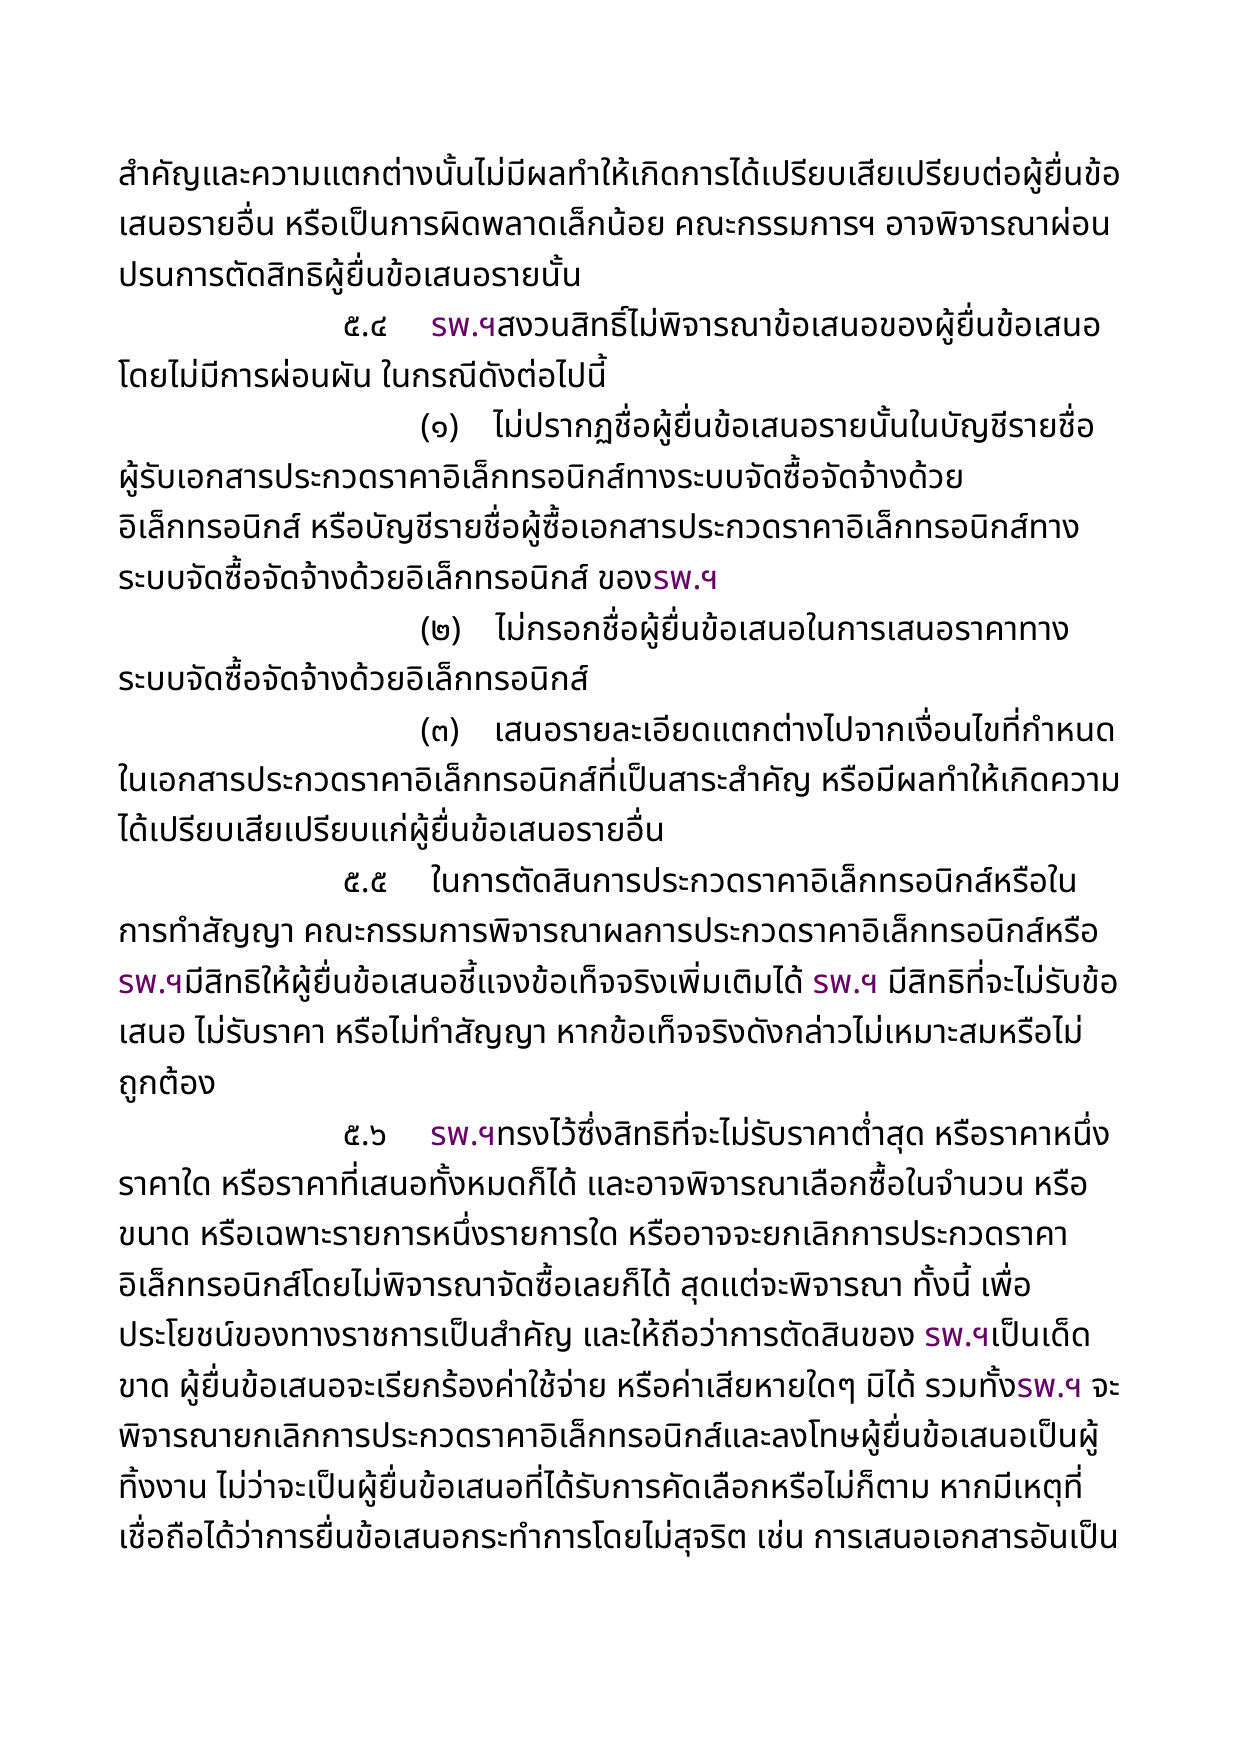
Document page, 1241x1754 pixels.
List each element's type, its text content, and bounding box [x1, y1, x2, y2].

table_cell (๓) เสนอรายละเอียดแตกต่างไปจากเงื่อนไขที่กำหนดในเอกสารประกวดราคาอิเล็กทรอนิกส์ที่เป็นสาระสำคัญ หรือมีผลทำให้เกิดความได้เปรียบเสียเปรียบแก่ผู้ยื่นข้อเสนอรายอื่น [118, 705, 1122, 857]
table_cell (๑) ไม่ปรากฏชื่อผู้ยื่นข้อเสนอรายนั้นในบัญชีรายชื่อผู้รับเอกสารประกวดราคาอิเล็กทรอนิกส์ทางระบบจัดซื้อจัดจ้างด้วยอิเล็กทรอนิกส์ หรือบัญชีรายชื่อผู้ซื้อเอกสารประกวดราคาอิเล็กทรอนิกส์ทางระบบจัดซื้อจัดจ้างด้วยอิเล็กทรอนิกส์ ของรพ.ฯ [118, 402, 1122, 604]
table_cell ๕.๕ ในการตัดสินการประกวดราคาอิเล็กทรอนิกส์หรือในการทำสัญญา คณะกรรมการพิจารณาผลการประกวดราคาอิเล็กทรอนิกส์หรือรพ.ฯมีสิทธิให้ผู้ยื่นข้อเสนอชี้แจงข้อเท็จจริงเพิ่มเติมได้ รพ.ฯ มีสิทธิที่จะไม่รับข้อเสนอ ไม่รับราคา หรือไม่ทำสัญญา หากข้อเท็จจริงดังกล่าวไม่เหมาะสมหรือไม่ถูกต้อง [118, 857, 1122, 1109]
table_cell ๕.๔ รพ.ฯสงวนสิทธิ์ไม่พิจารณาข้อเสนอของผู้ยื่นข้อเสนอโดยไม่มีการผ่อนผัน ในกรณีดังต่อไปนี้ [118, 301, 1122, 402]
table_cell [118, 1109, 1122, 1564]
table_cell (๒) ไม่กรอกชื่อผู้ยื่นข้อเสนอในการเสนอราคาทางระบบจัดซื้อจัดจ้างด้วยอิเล็กทรอนิกส์ [118, 604, 1122, 705]
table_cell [118, 150, 1122, 301]
